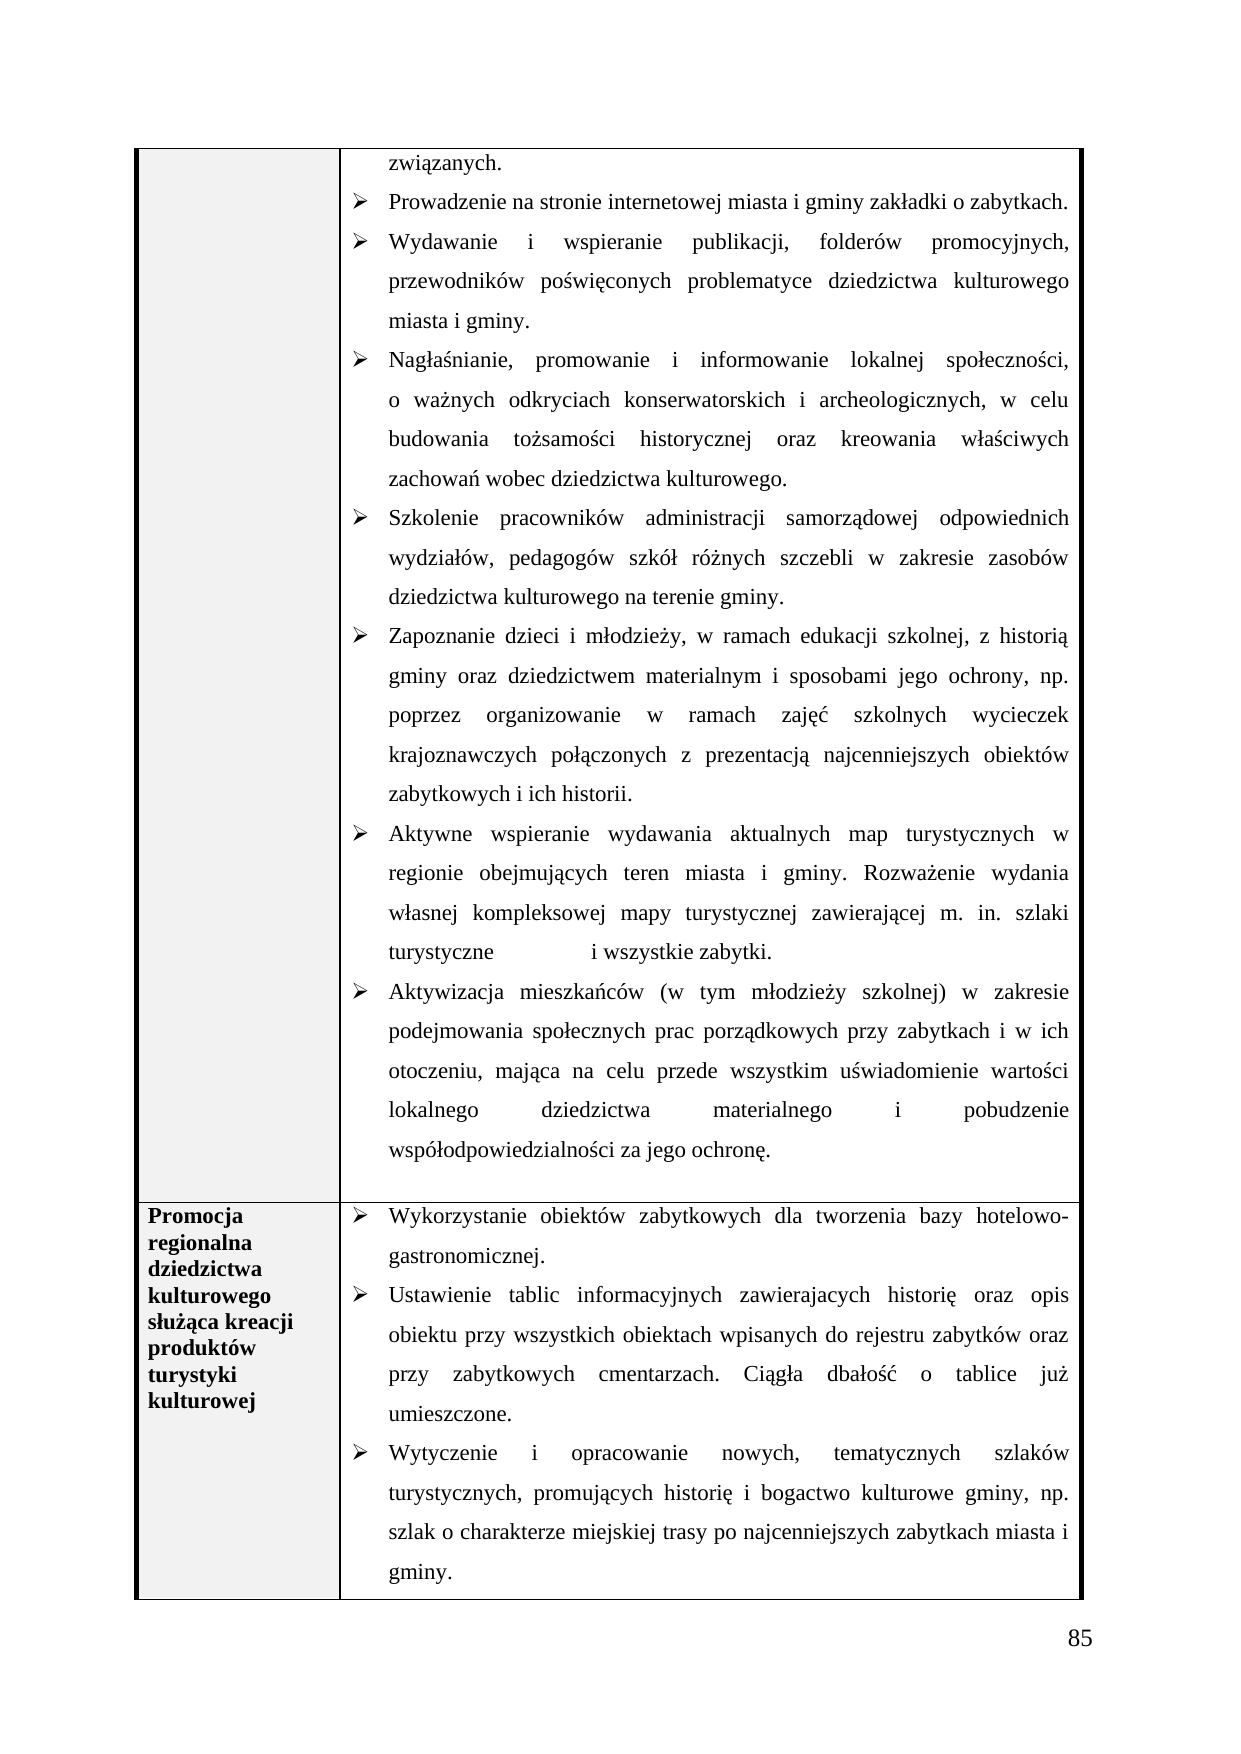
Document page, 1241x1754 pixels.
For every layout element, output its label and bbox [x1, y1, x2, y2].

table_cell [341, 149, 1079, 1202]
table_cell [139, 149, 339, 1202]
table_cell [341, 1203, 1079, 1598]
table_cell [139, 1203, 339, 1598]
